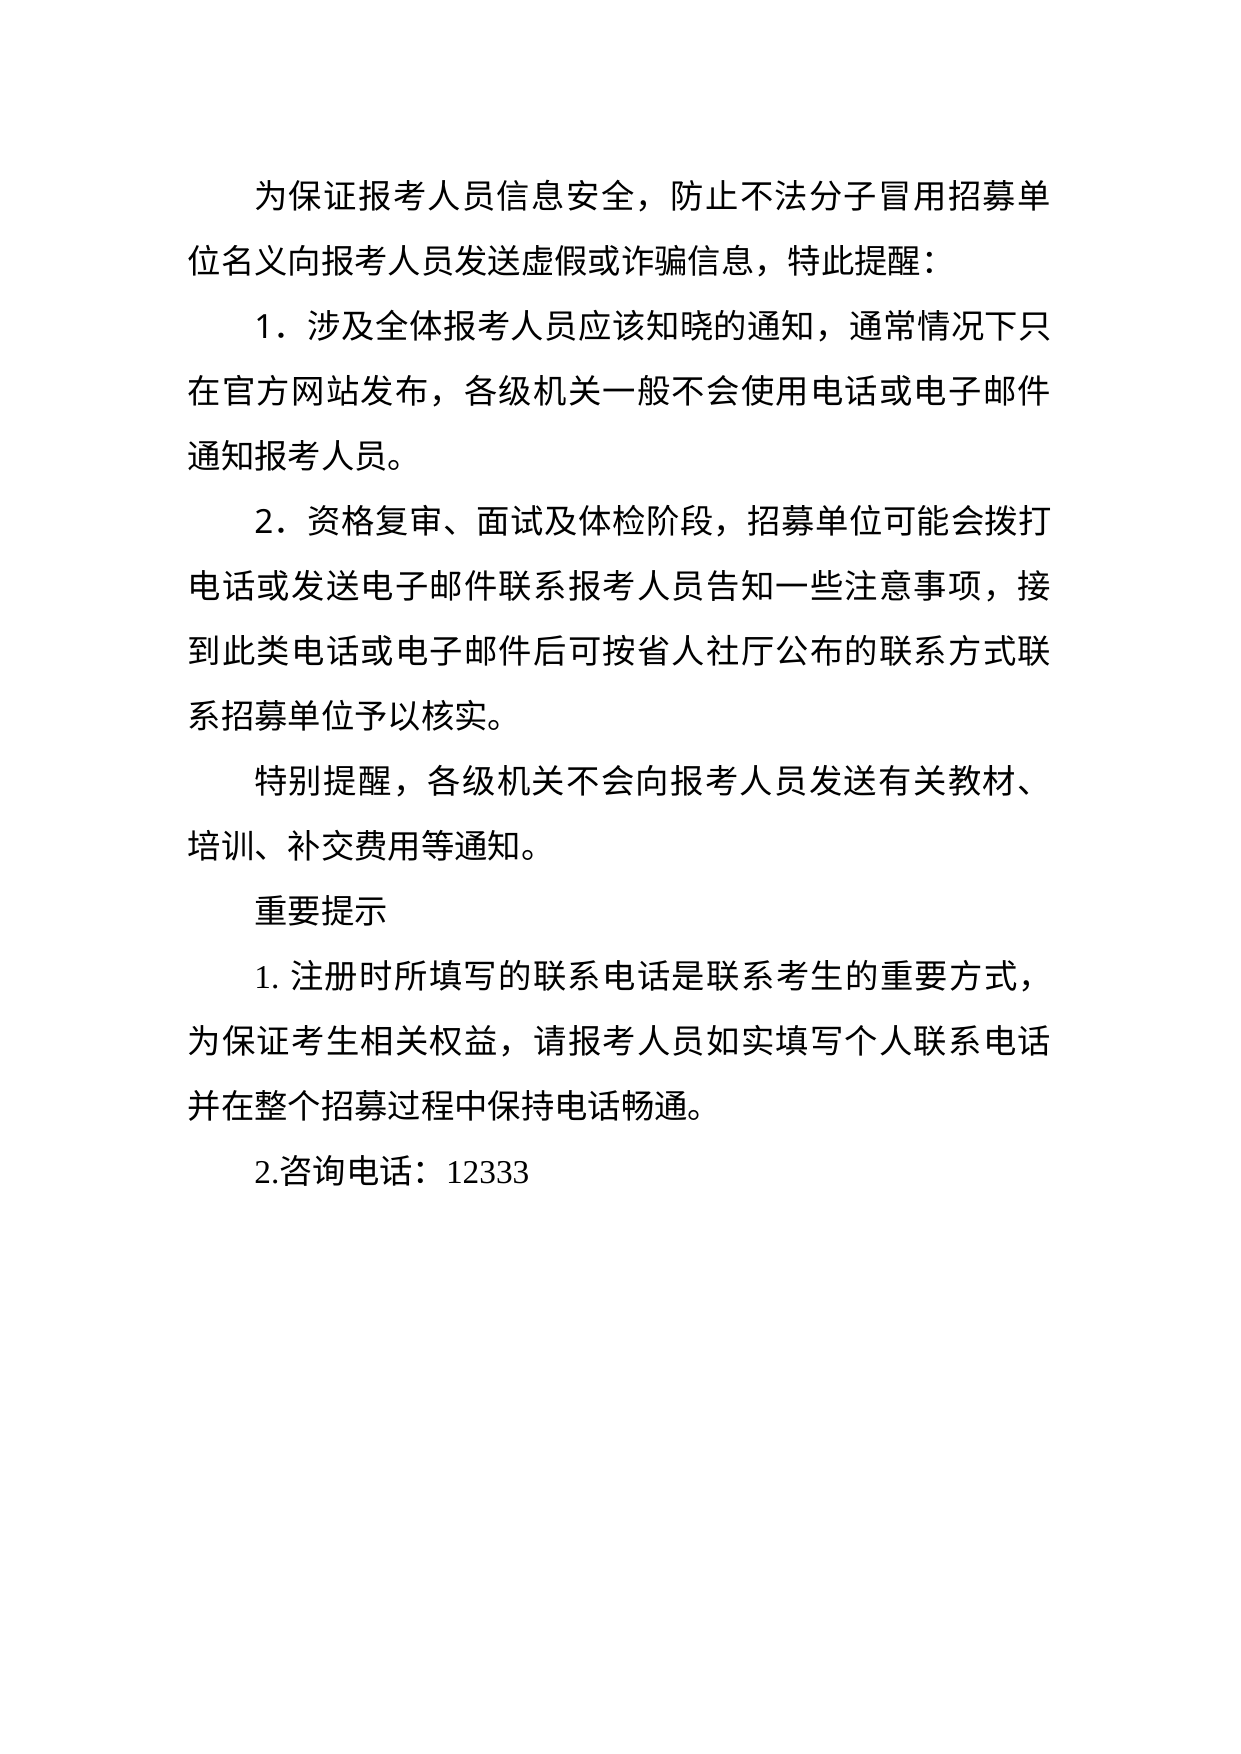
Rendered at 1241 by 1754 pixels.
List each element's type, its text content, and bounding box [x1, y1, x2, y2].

text 1．涉及全体报考人员应该知晓的通知，通常情况下只在官方网站发布，各级机关一般不会使用电话或电子邮件通知报考人员。 [187, 292, 1053, 487]
text 为保证报考人员信息安全，防止不法分子冒用招募单位名义向报考人员发送虚假或诈骗信息，特此提醒： [187, 162, 1053, 292]
text 2.咨询电话：12333 [187, 1137, 1053, 1202]
text 特别提醒，各级机关不会向报考人员发送有关教材、培训、补交费用等通知。 [187, 747, 1053, 877]
text 1. 注册时所填写的联系电话是联系考生的重要方式，为保证考生相关权益，请报考人员如实填写个人联系电话，并在整个招募过程中保持电话畅通。 [187, 942, 1053, 1137]
text 重要提示 [187, 877, 1053, 942]
text 2．资格复审、面试及体检阶段，招募单位可能会拨打电话或发送电子邮件联系报考人员告知一些注意事项，接到此类电话或电子邮件后可按省人社厅公布的联系方式联系招募单位予以核实。 [187, 487, 1053, 747]
